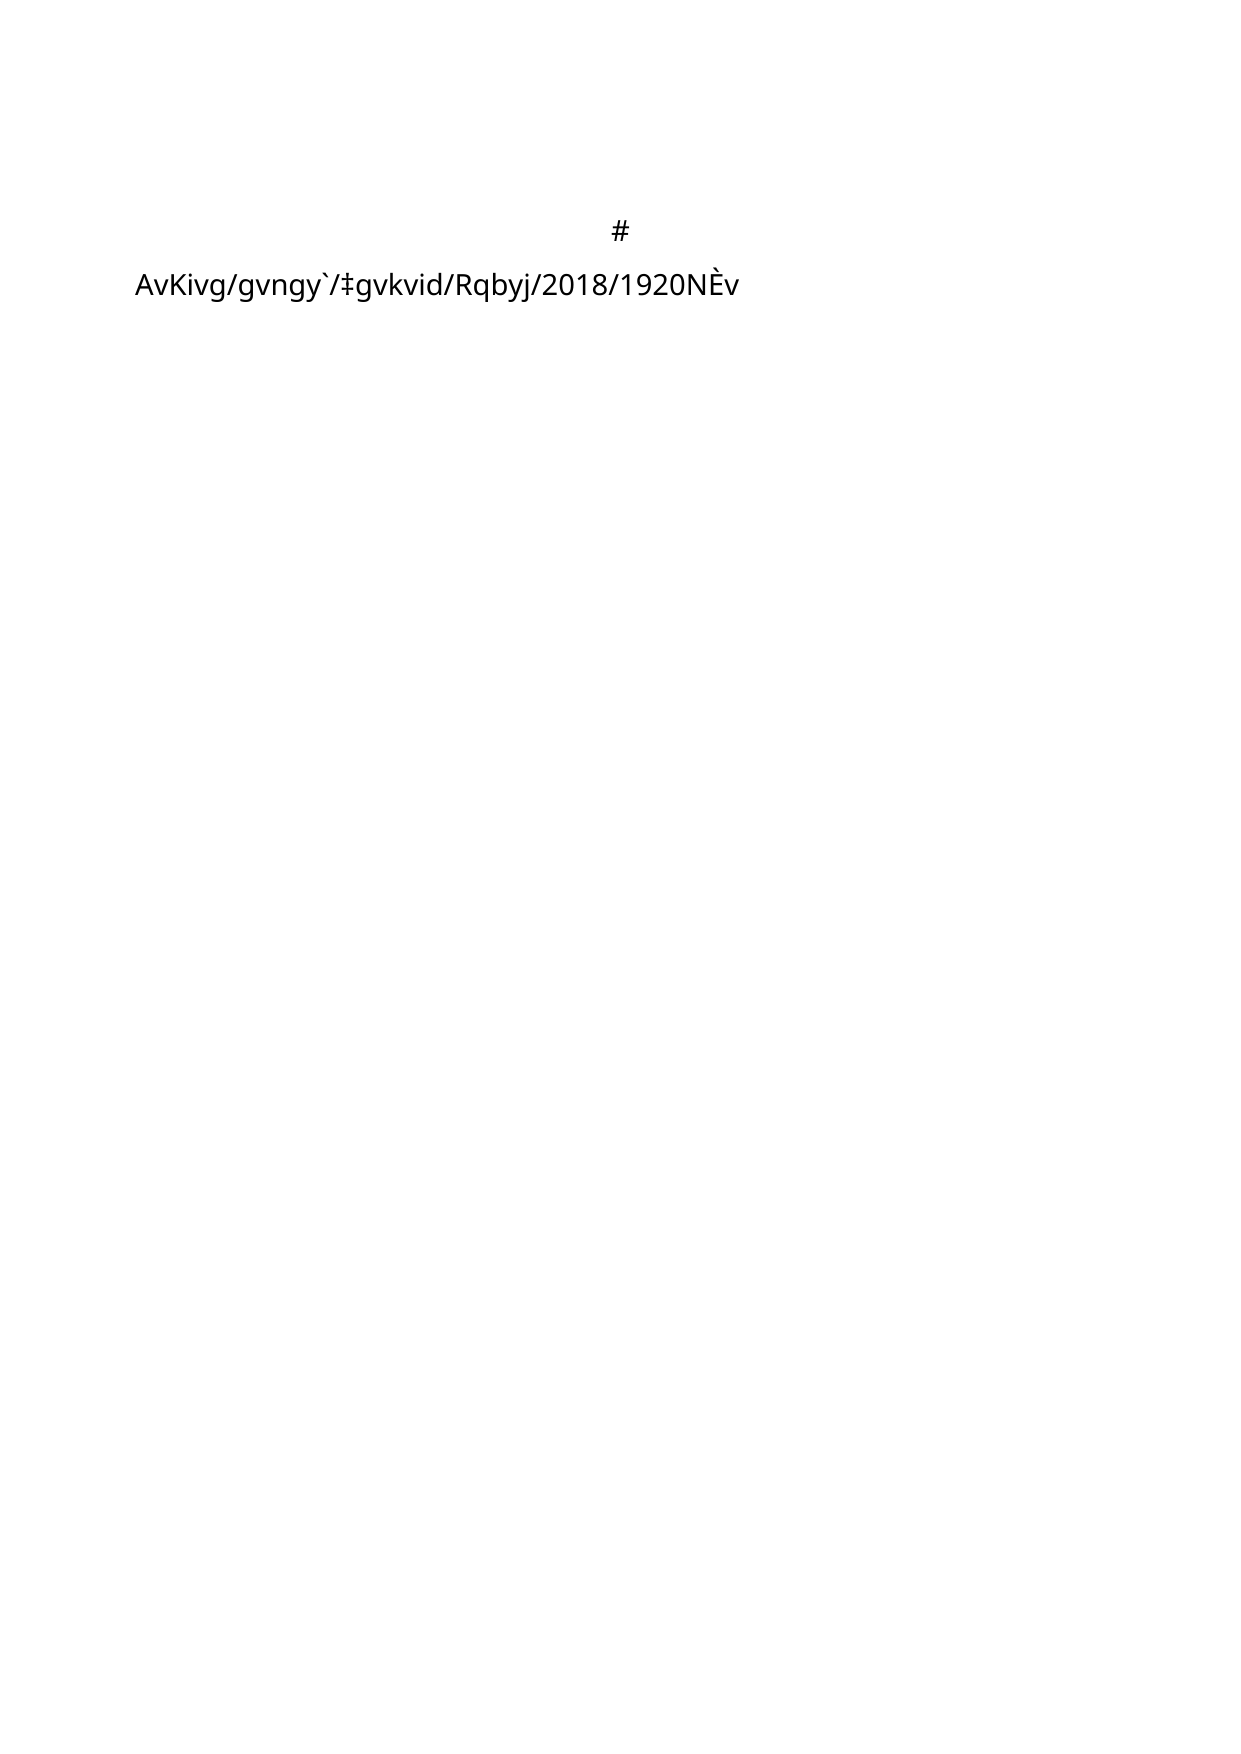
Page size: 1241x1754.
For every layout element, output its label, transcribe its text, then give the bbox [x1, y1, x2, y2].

text AvKivg/gvngy`/‡gvkvid/Rqbyj/2018/1920NÈv [135, 264, 1105, 303]
text # [135, 210, 1105, 250]
